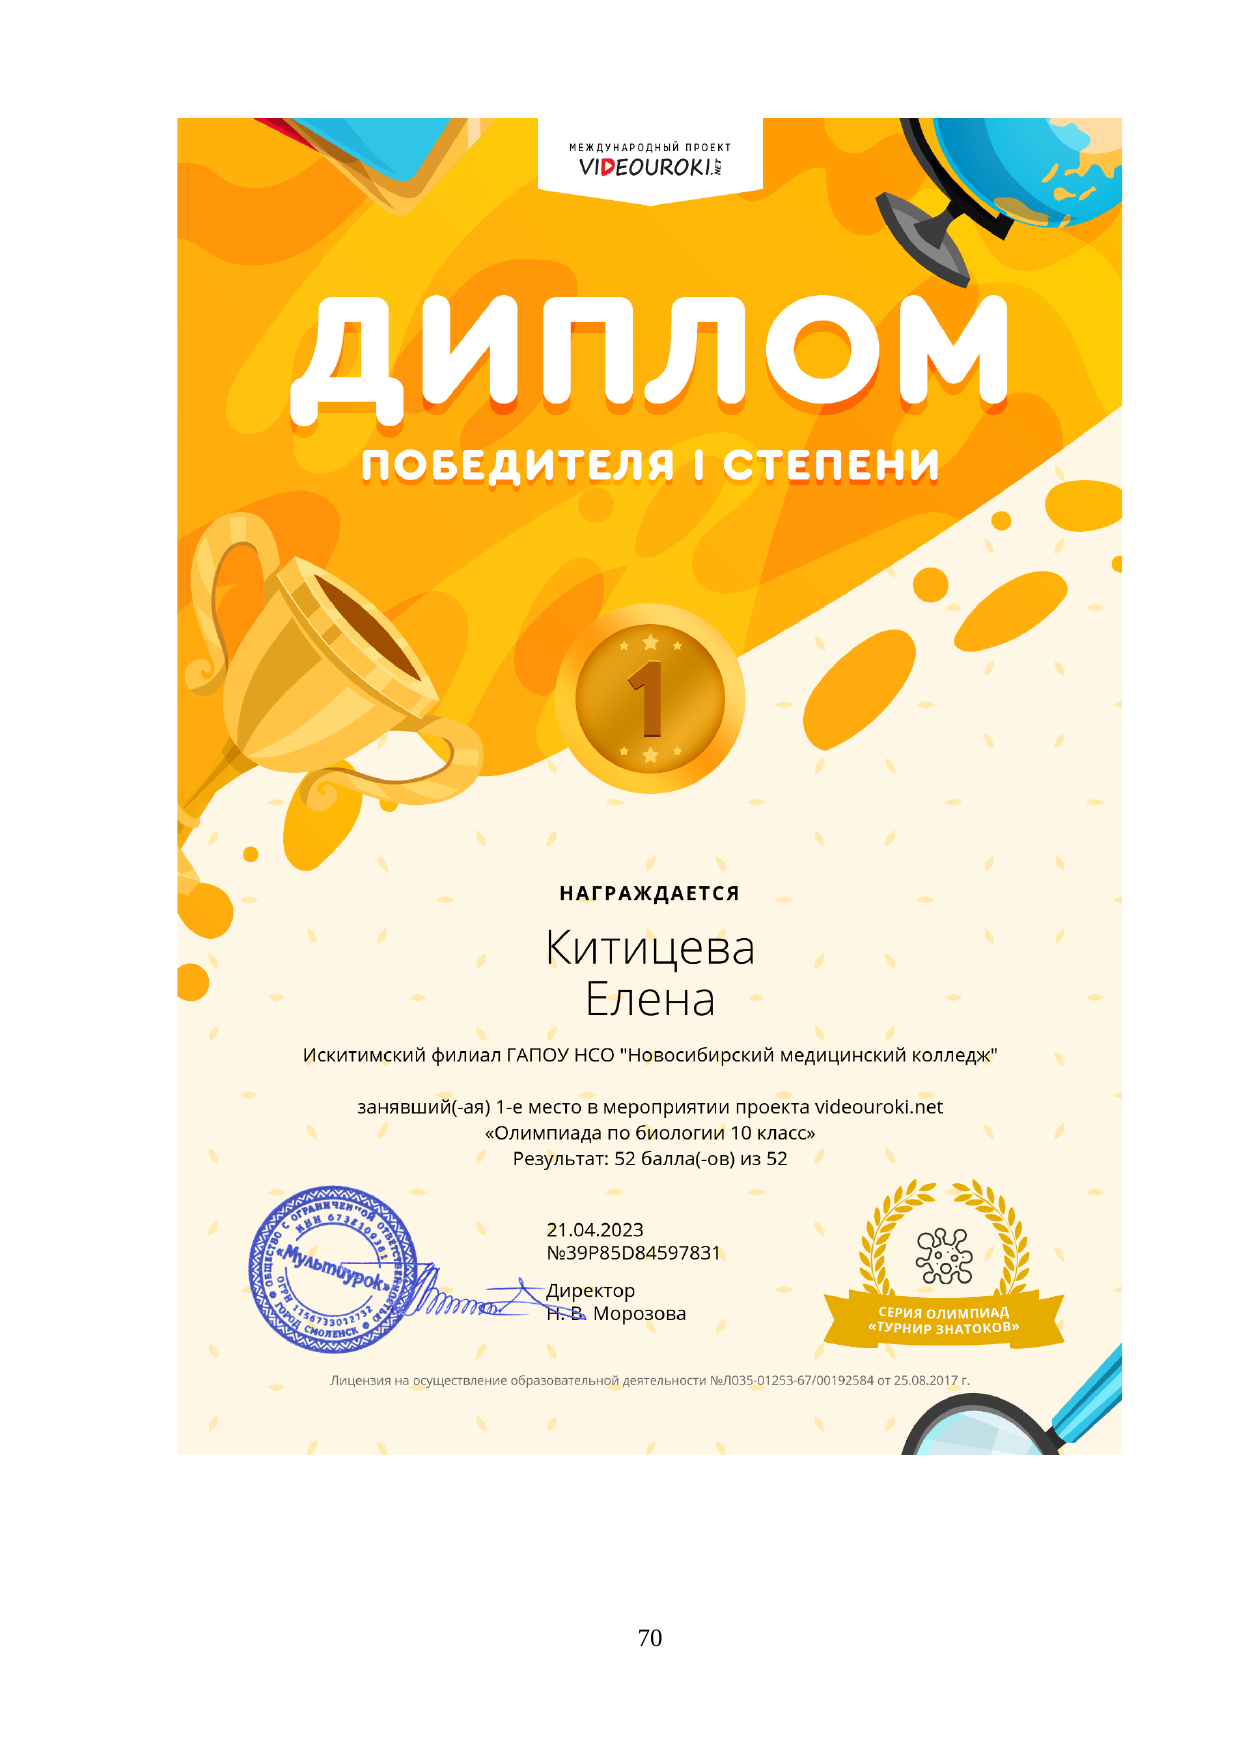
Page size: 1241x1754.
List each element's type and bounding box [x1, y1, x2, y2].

picture [982, 118, 1123, 204]
picture [177, 118, 1123, 1455]
